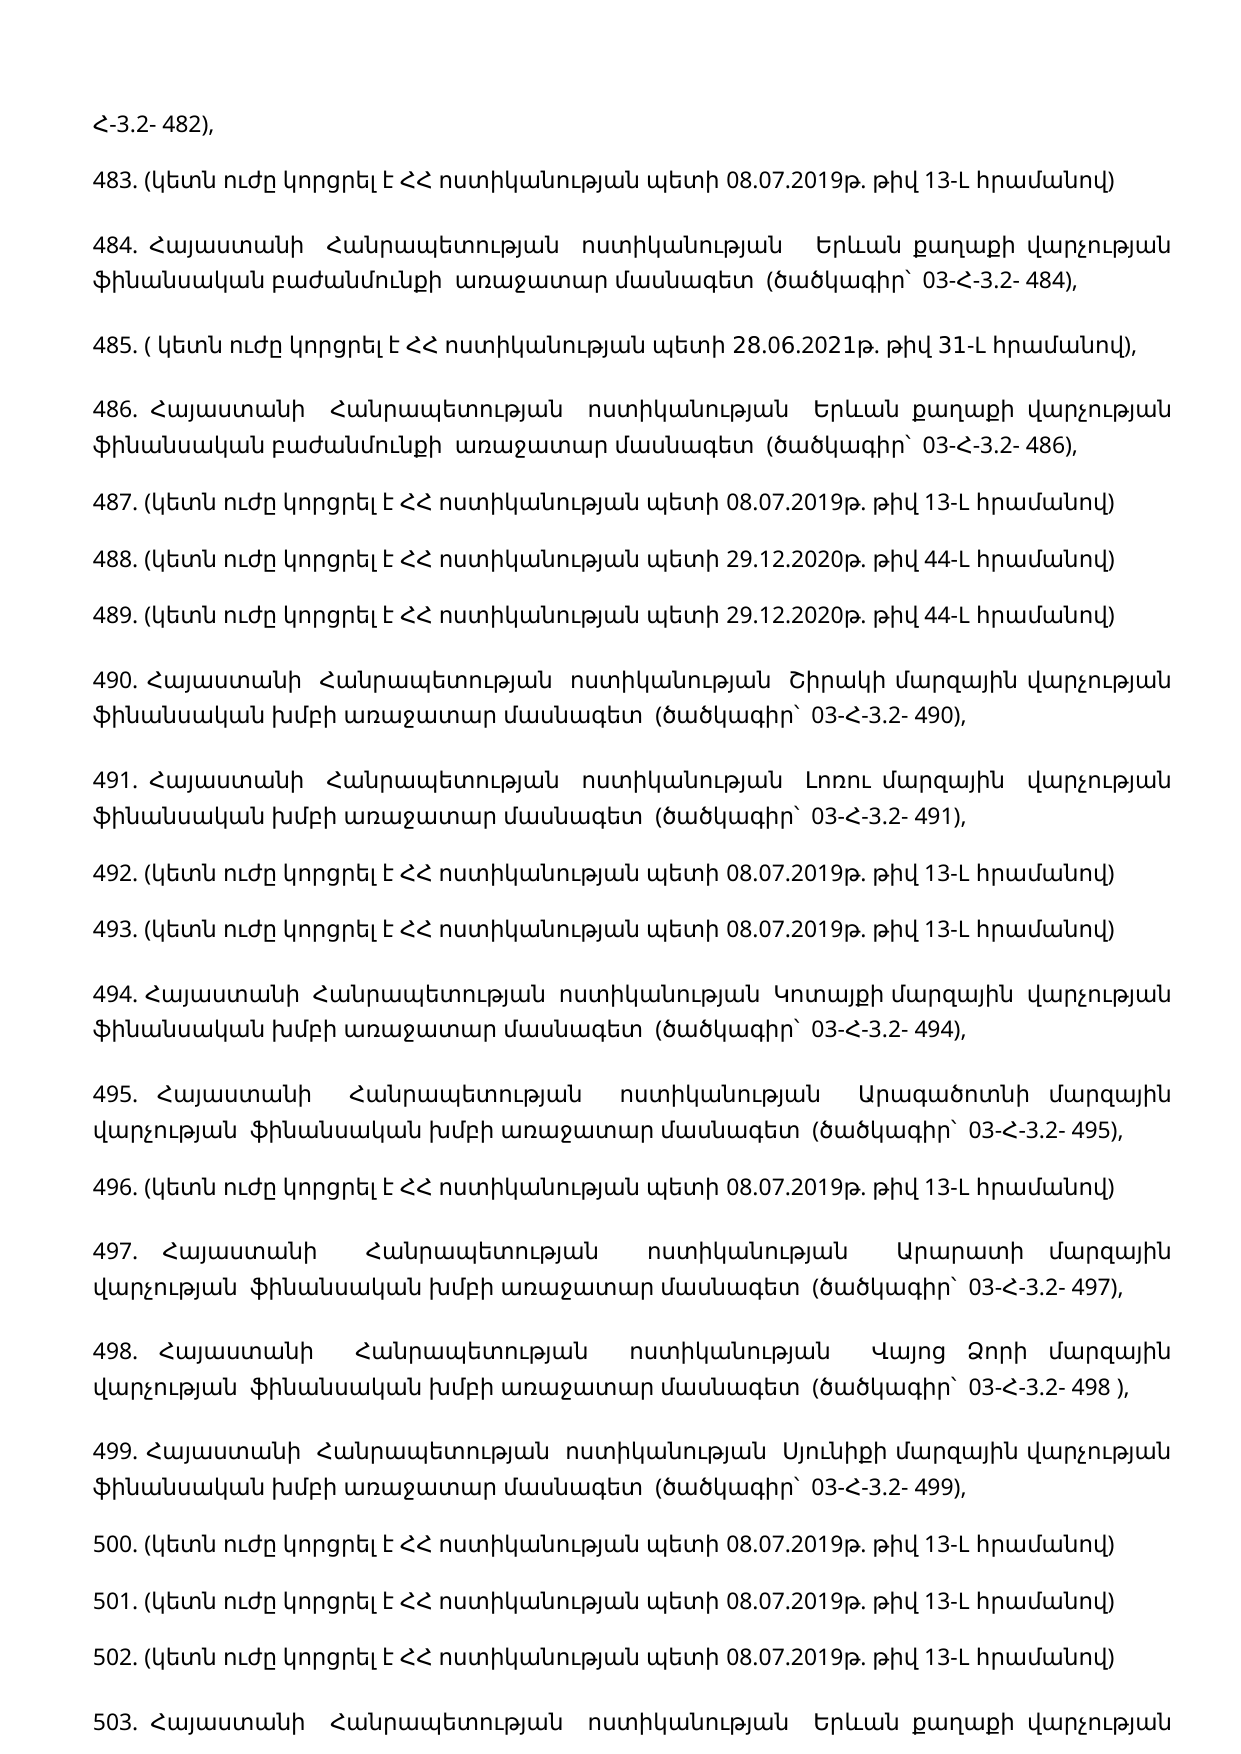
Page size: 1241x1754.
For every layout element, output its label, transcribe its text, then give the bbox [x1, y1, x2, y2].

table_cell 494. Հայաստանի Հանրապետության ոստիկանության Կոտայքի մարզային վարչության ֆինանսական խմբի առաջատար մասնագետ (ծածկագիր՝ 03-Հ-3.2- 494), [89, 973, 1195, 1073]
table_cell 495. Հայաստանի Հանրապետության ոստիկանության Արագածոտնի մարզային վարչության ֆինանսական խմբի առաջատար մասնագետ (ծածկագիր՝ 03-Հ-3.2- 495), 496. (կետն ուժը կորցրել է ՀՀ ոստիկանության պետի 08.07.2019թ. թիվ 13-L հրամանով) [89, 1074, 1195, 1231]
table_cell 498. Հայաստանի Հանրապետության ոստիկանության Վայոց Ձորի մարզային վարչության ֆինանսական խմբի առաջատար մասնագետ (ծածկագիր՝ 03-Հ-3.2- 498 ), [89, 1331, 1195, 1431]
table_cell 497. Հայաստանի Հանրապետության ոստիկանության Արարատի մարզային վարչության ֆինանսական խմբի առաջատար մասնագետ (ծածկագիր՝ 03-Հ-3.2- 497), [89, 1231, 1195, 1331]
table_cell 484. Հայաստանի Հանրապետության ոստիկանության Երևան քաղաքի վարչության ֆինանսական բաժանմունքի առաջատար մասնագետ (ծածկագիր՝ 03-Հ-3.2- 484), [89, 224, 1195, 324]
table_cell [89, 1701, 1195, 1741]
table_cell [89, 103, 1195, 224]
table_cell 490. Հայաստանի Հանրապետության ոստիկանության Շիրակի մարզային վարչության ֆինանսական խմբի առաջատար մասնագետ (ծածկագիր՝ 03-Հ-3.2- 490), [89, 659, 1195, 759]
table_cell 486. Հայաստանի Հանրապետության ոստիկանության Երևան քաղաքի վարչության ֆինանսական բաժանմունքի առաջատար մասնագետ (ծածկագիր՝ 03-Հ-3.2- 486), 487. (կետն ուժը կորցրել է ՀՀ ոստիկանության պետի 08.07.2019թ. թիվ 13-L հրամանով) 488. (կետն ուժը կորցրել է ՀՀ ոստիկանության պետի 29.12.2020թ. թիվ 44-L հրամանով) 489. (կետն ուժը կորցրել է ՀՀ ոստիկանության պետի 29.12.2020թ. թիվ 44-L հրամանով) [89, 389, 1195, 659]
table_cell 491. Հայաստանի Հանրապետության ոստիկանության Լոռու մարզային վարչության ֆինանսական խմբի առաջատար մասնագետ (ծածկագիր՝ 03-Հ-3.2- 491), 492. (կետն ուժը կորցրել է ՀՀ ոստիկանության պետի 08.07.2019թ. թիվ 13-L հրամանով) 493. (կետն ուժը կորցրել է ՀՀ ոստիկանության պետի 08.07.2019թ. թիվ 13-L հրամանով) [89, 760, 1195, 973]
table_cell 499. Հայաստանի Հանրապետության ոստիկանության Սյունիքի մարզային վարչության ֆինանսական խմբի առաջատար մասնագետ (ծածկագիր՝ 03-Հ-3.2- 499), 500. (կետն ուժը կորցրել է ՀՀ ոստիկանության պետի 08.07.2019թ. թիվ 13-L հրամանով) 501. (կետն ուժը կորցրել է ՀՀ ոստիկանության պետի 08.07.2019թ. թիվ 13-L հրամանով) 502. (կետն ուժը կորցրել է ՀՀ ոստիկանության պետի 08.07.2019թ. թիվ 13-L հրամանով) [89, 1431, 1195, 1701]
table_cell 485. ( կետն ուժը կորցրել է ՀՀ ոստիկանության պետի 28.06.2021թ. թիվ 31-L հրամանով), [89, 325, 1195, 389]
